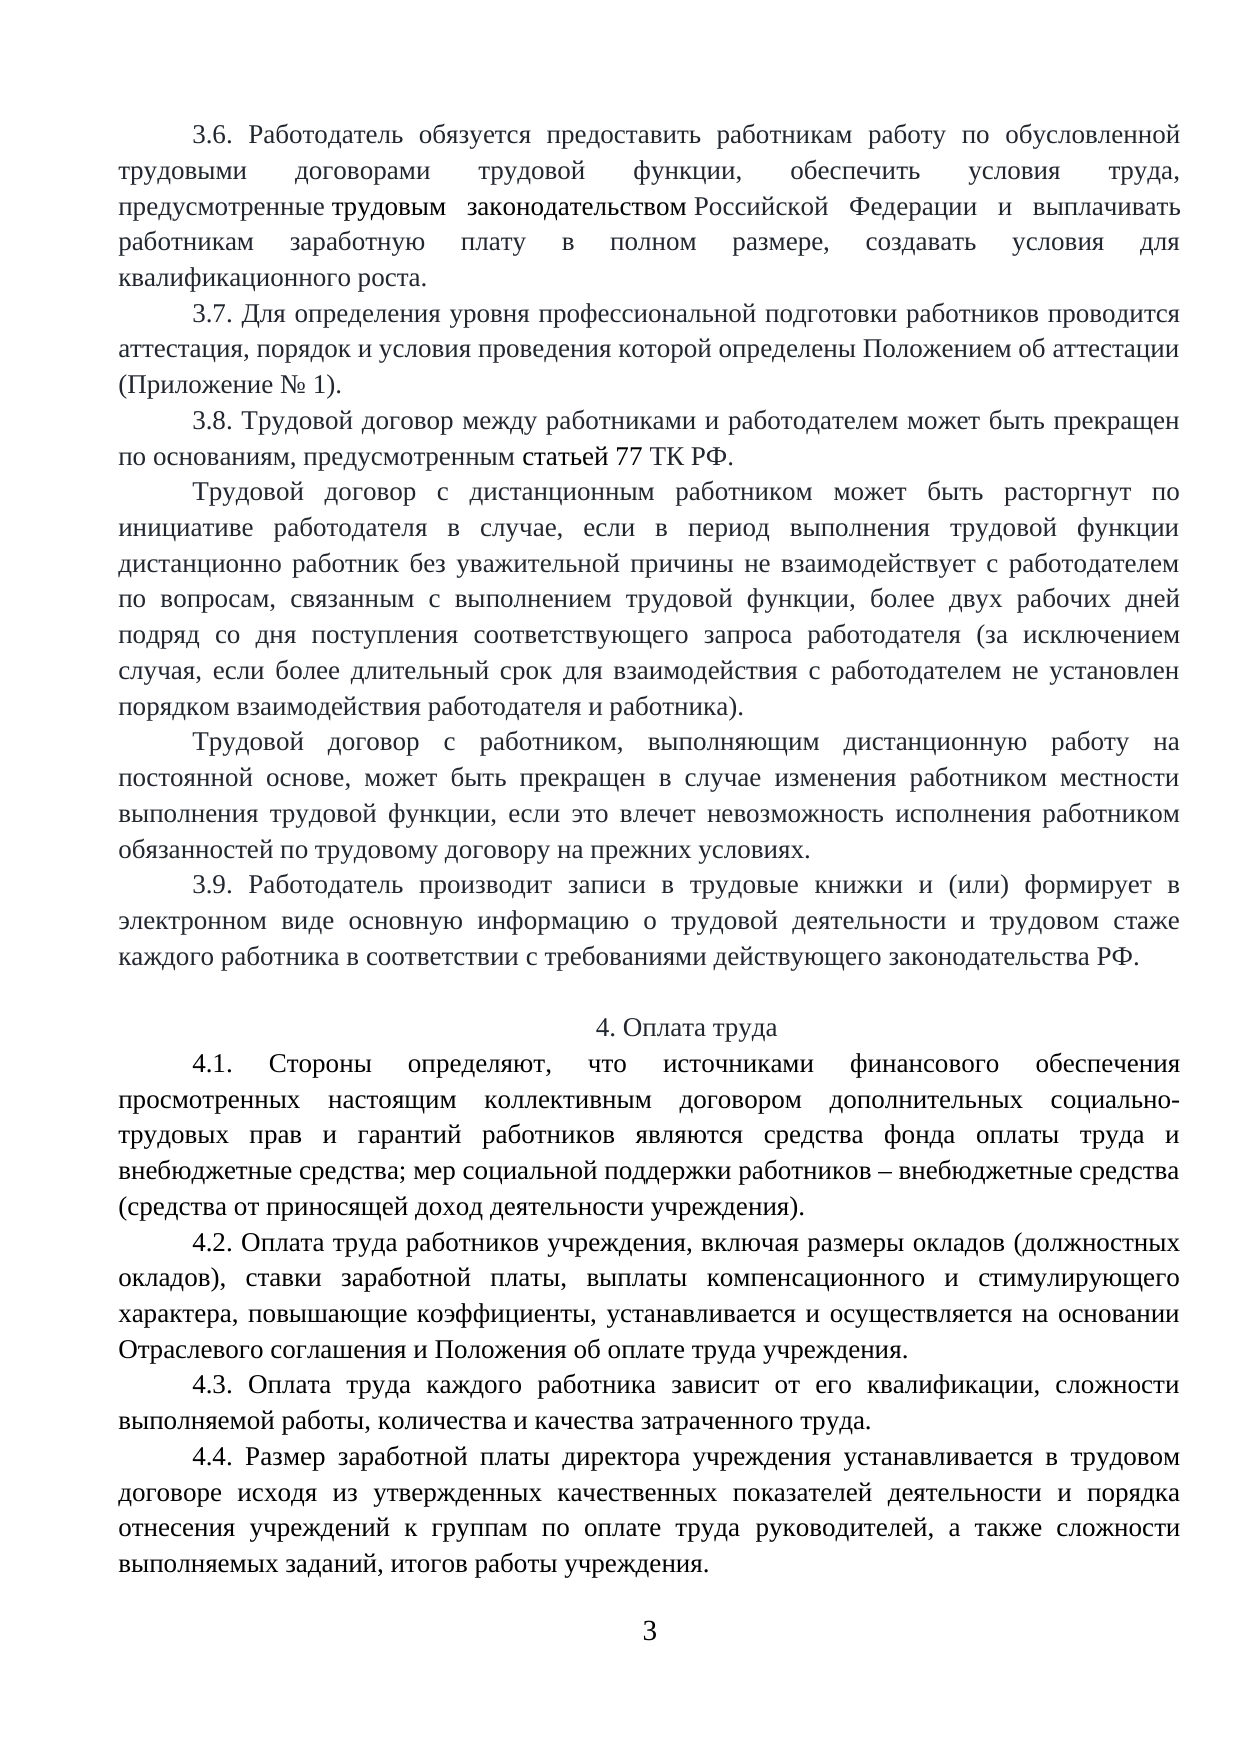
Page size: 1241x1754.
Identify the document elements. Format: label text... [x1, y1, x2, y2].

text 3.9. Работодатель производит записи в трудовые книжки и (или) формирует в электронном виде основную информацию о трудовой деятельности и трудовом стаже каждого работника в соответствии с требованиями действующего законодательства РФ. [118, 868, 1181, 971]
text 4.1. Стороны определяют, что источниками финансового обеспечения просмотренных настоящим коллективным договором дополнительных социально-трудовых прав и гарантий работников являются средства фонда оплаты труда и внебюджетные средства; мер социальной поддержки работников – внебюджетные средства (средства от приносящей доход деятельности учреждения). [118, 1047, 1181, 1221]
text Трудовой договор с работником, выполняющим дистанционную работу на постоянной основе, может быть прекращен в случае изменения работником местности выполнения трудовой функции, если это влечет невозможность исполнения работником обязанностей по трудовому договору на прежних условиях. [118, 726, 1181, 864]
text Трудовой договор с дистанционным работником может быть расторгнут по инициативе работодателя в случае, если в период выполнения трудовой функции дистанционно работник без уважительной причины не взаимодействует с работодателем по вопросам, связанным с выполнением трудовой функции, более двух рабочих дней подряд со дня поступления соответствующего запроса работодателя (за исключением случая, если более длительный срок для взаимодействия с работодателем не установлен порядком взаимодействия работодателя и работника). [118, 475, 1181, 721]
text 4.4. Размер заработной платы директора учреждения устанавливается в трудовом договоре исходя из утвержденных качественных показателей деятельности и порядка отнесения учреждений к группам по оплате труда руководителей, а также сложности выполняемых заданий, итогов работы учреждения. [118, 1440, 1181, 1578]
text 3.8. Трудовой договор между работниками и работодателем может быть прекращен по основаниям, предусмотренным статьей 77 ТК РФ. [118, 404, 1181, 471]
text 4.3. Оплата труда каждого работника зависит от его квалификации, сложности выполняемой работы, количества и качества затраченного труда. [118, 1369, 1181, 1436]
text 4.2. Оплата труда работников учреждения, включая размеры окладов (должностных окладов), ставки заработной платы, выплаты компенсационного и стимулирующего характера, повышающие коэффициенты, устанавливается и осуществляется на основании Отраслевого соглашения и Положения об оплате труда учреждения. [118, 1226, 1181, 1364]
text 4. Оплата труда [118, 1011, 1181, 1042]
text 3.7. Для определения уровня профессиональной подготовки работников проводится аттестация, порядок и условия проведения которой определены Положением об аттестации (Приложение № 1). [118, 297, 1181, 399]
text 3.6. Работодатель обязуется предоставить работникам работу по обусловленной трудовыми договорами трудовой функции, обеспечить условия труда, предусмотренные трудовым законодательством Российской Федерации и выплачивать работникам заработную плату в полном размере, создавать условия для квалификационного роста. [118, 118, 1181, 292]
